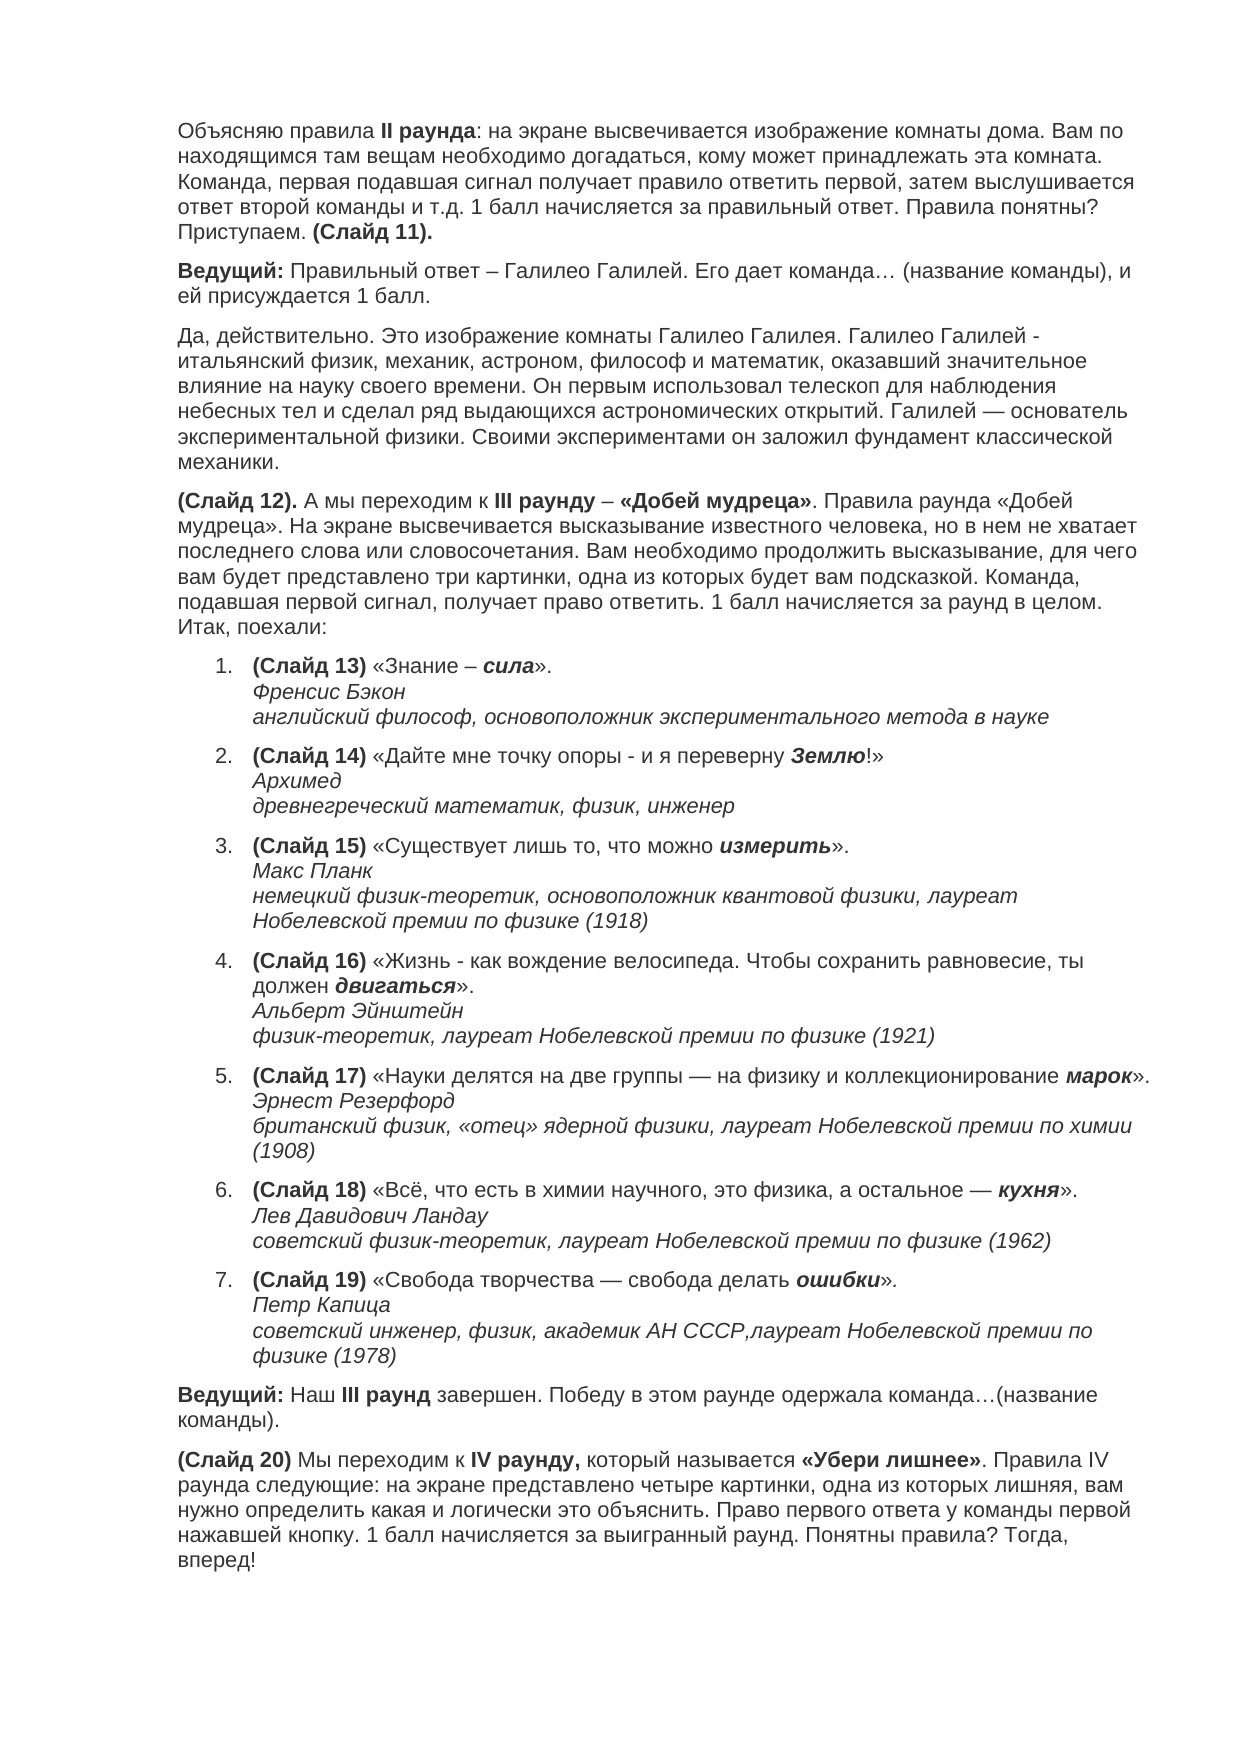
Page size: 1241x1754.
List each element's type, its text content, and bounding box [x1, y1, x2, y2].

list (Слайд 14) «Дайте мне точку опоры - и я переверну Землю!» Архимед древнегреческий математик, физик, инженер [215, 743, 1152, 819]
list (Слайд 17) «Науки делятся на две группы — на физику и коллекционирование марок». Эрнест Резерфорд британский физик, «отец» ядерной физики, лауреат Нобелевской премии по химии (1908) [215, 1062, 1152, 1163]
text Объясняю правила II раунда: на экране высвечивается изображение комнаты дома. Вам по находящимся там вещам необходимо догадаться, кому может принадлежать эта комната. Команда, первая подавшая сигнал получает правило ответить первой, затем выслушивается ответ второй команды и т.д. 1 балл начисляется за правильный ответ. Правила понятны? Приступаем. (Слайд 11). [177, 118, 1152, 244]
text (Слайд 20) Мы переходим к IV раунду, который называется «Убери лишнее». Правила IV раунда следующие: на экране представлено четыре картинки, одна из которых лишняя, вам нужно определить какая и логически это объяснить. Право первого ответа у команды первой нажавшей кнопку. 1 балл начисляется за выигранный раунд. Понятны правила? Тогда, вперед! [177, 1446, 1152, 1572]
list (Слайд 19) «Свобода творчества — свобода делать ошибки». Петр Капица советский инженер, физик, академик АН СССР,лауреат Нобелевской премии по физике (1978) [215, 1267, 1152, 1368]
text Ведущий: Наш III раунд завершен. Победу в этом раунде одержала команда…(название команды). [177, 1382, 1152, 1432]
list (Слайд 18) «Всё, что есть в химии научного, это физика, а остальное — кухня». Лев Давидович Ландау советский физик-теоретик, лауреат Нобелевской премии по физике (1962) [215, 1177, 1152, 1253]
text Ведущий: Правильный ответ – Галилео Галилей. Его дает команда… (название команды), и ей присуждается 1 балл. [177, 258, 1152, 309]
list (Слайд 15) «Существует лишь то, что можно измерить». Макс Планк немецкий физик-теоретик, основоположник квантовой физики, лауреат Нобелевской премии по физике (1918) [215, 833, 1152, 933]
list (Слайд 16) «Жизнь - как вождение велосипеда. Чтобы сохранить равновесие, ты должен двигаться». Альберт Эйнштейн физик-теоретик, лауреат Нобелевской премии по физике (1921) [215, 948, 1152, 1048]
text (Слайд 12). А мы переходим к III раунду – «Добей мудреца». Правила раунда «Добей мудреца». На экране высвечивается высказывание известного человека, но в нем не хватает последнего слова или словосочетания. Вам необходимо продолжить высказывание, для чего вам будет представлено три картинки, одна из которых будет вам подсказкой. Команда, подавшая первой сигнал, получает право ответить. 1 балл начисляется за раунд в целом. Итак, поехали: [177, 488, 1152, 639]
list (Слайд 13) «Знание – сила». Френсис Бэкон английский философ, основоположник экспериментального метода в науке [215, 653, 1152, 729]
text Да, действительно. Это изображение комнаты Галилео Галилея. Галилео Галилей - итальянский физик, механик, астроном, философ и математик, оказавший значительное влияние на науку своего времени. Он первым использовал телескоп для наблюдения небесных тел и сделал ряд выдающихся астрономических открытий. Галилей — основатель экспериментальной физики. Своими экспериментами он заложил фундамент классической механики. [177, 323, 1152, 474]
